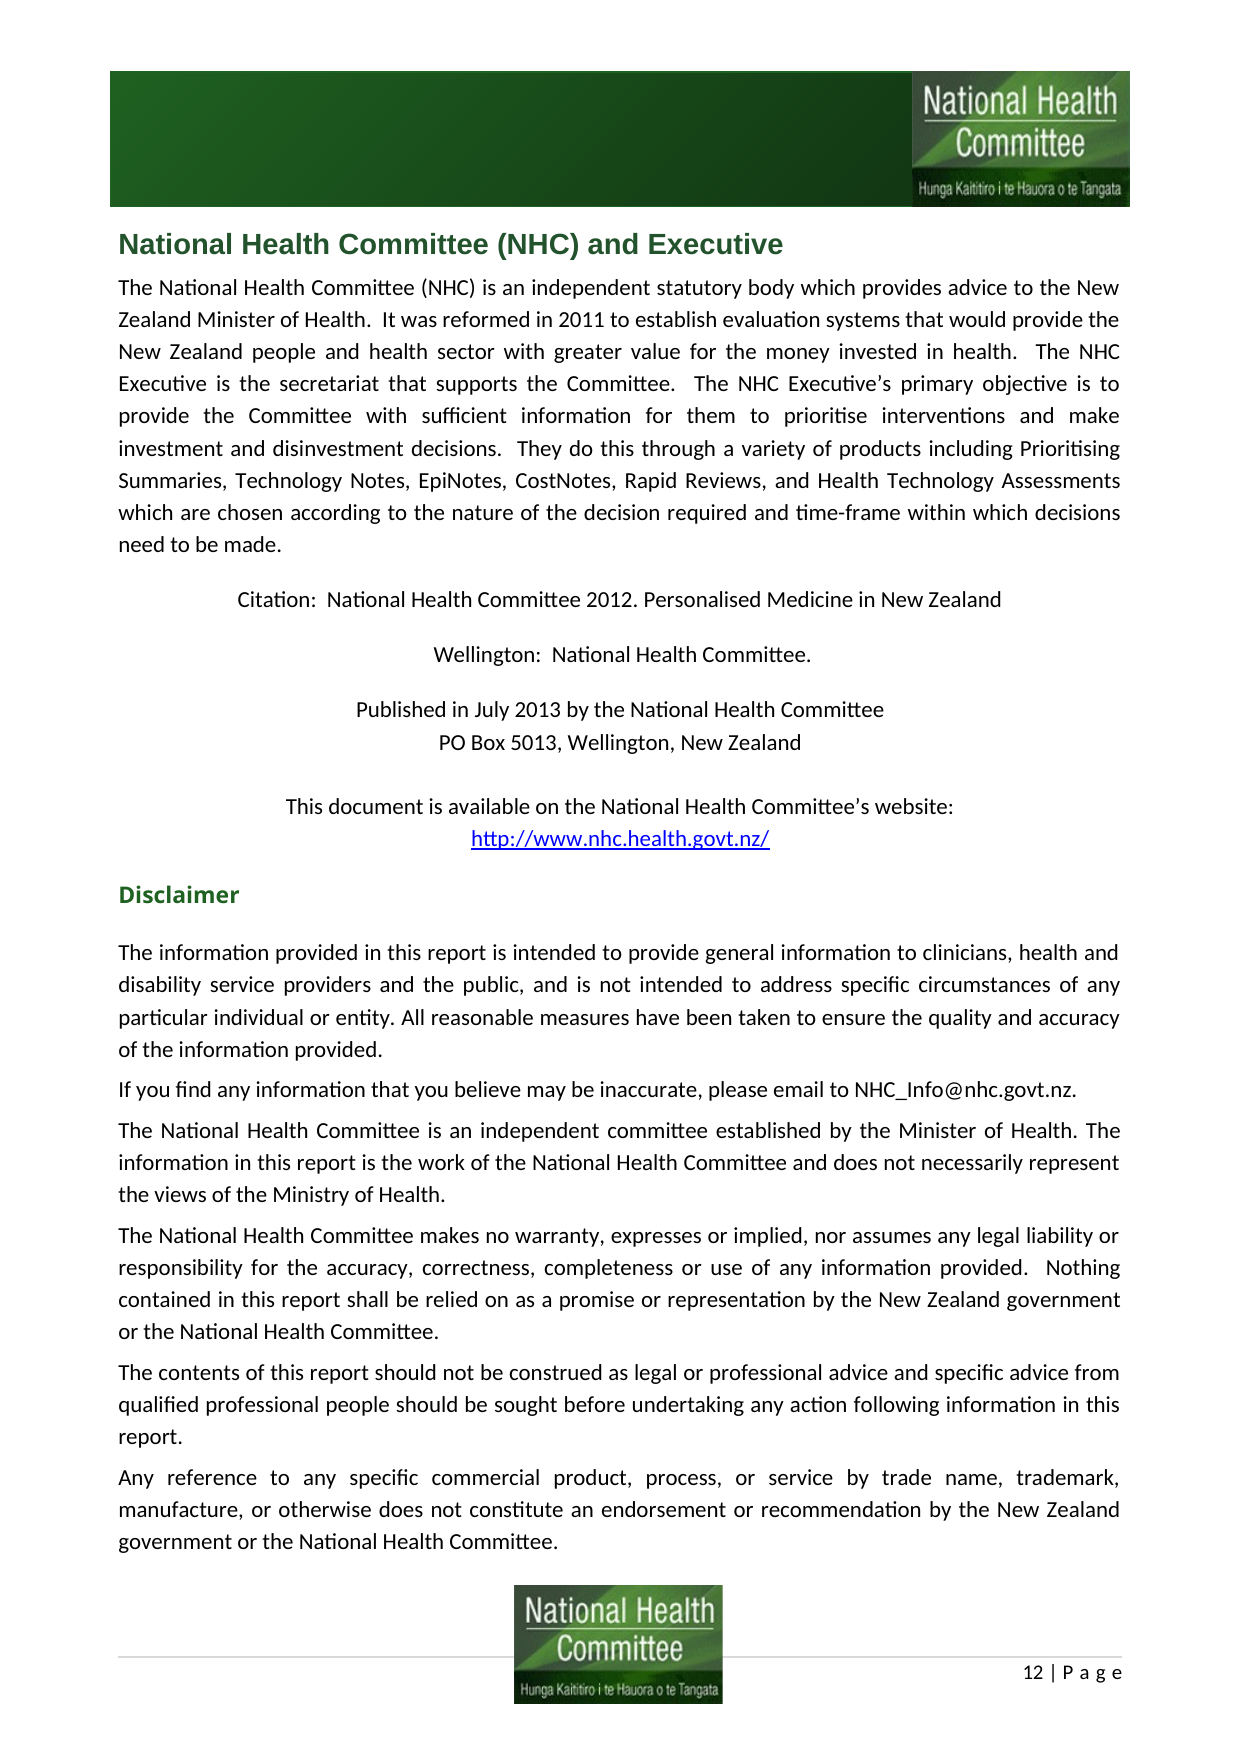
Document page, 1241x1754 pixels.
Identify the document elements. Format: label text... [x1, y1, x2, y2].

picture [514, 1585, 723, 1704]
text The information provided in this report is intended to provide general information to clinicians, health and disability service providers and the public, and is not intended to address specific circumstances of any particular individual or entity. All reasonable measures have been taken to ensure the quality and accuracy of the information provided. [118, 938, 1122, 1063]
text Any reference to any specific commercial product, process, or service by trade name, trademark, manufacture, or otherwise does not constitute an endorsement or recommendation by the New Zealand government or the National Health Committee. [118, 1463, 1122, 1555]
text Citation: National Health Committee 2012. Personalised Medicine in New Zealand [118, 585, 1122, 613]
text If you find any information that you believe may be inaccurate, please email to NHC_Info@nhc.govt.nz. [118, 1075, 1122, 1103]
text The National Health Committee makes no warranty, expresses or implied, nor assumes any legal liability or responsibility for the accuracy, correctness, completeness or use of any information provided. Nothing contained in this report shall be relied on as a promise or representation by the New Zealand government or the National Health Committee. [118, 1221, 1122, 1345]
text http://www.nhc.health.govt.nz/ [118, 824, 1122, 852]
text Published in July 2013 by the National Health Committee [118, 696, 1122, 724]
text This document is available on the National Health Committee’s website: [118, 792, 1122, 820]
text The contents of this report should not be construed as legal or professional advice and specific advice from qualified professional people should be sought before undertaking any action following information in this report. [118, 1358, 1122, 1450]
picture [912, 71, 1130, 207]
subtitle National Health Committee (NHC) and Executive [118, 227, 1122, 260]
text PO Box 5013, Wellington, New Zealand [118, 728, 1122, 756]
text The National Health Committee is an independent committee established by the Minister of Health. The information in this report is the work of the National Health Committee and does not necessarily represent the views of the Ministry of Health. [118, 1116, 1122, 1208]
text The National Health Committee (NHC) is an independent statutory body which provides advice to the New Zealand Minister of Health. It was reformed in 2011 to establish evaluation systems that would provide the New Zealand people and health sector with greater value for the money invested in health. The NHC Executive is the secretariat that supports the Committee. The NHC Executive’s primary objective is to provide the Committee with sufficient information for them to prioritise interventions and make investment and disinvestment decisions. They do this through a variety of products including Prioritising Summaries, Technology Notes, EpiNotes, CostNotes, Rapid Reviews, and Health Technology Assessments which are chosen according to the nature of the decision required and time-frame within which decisions need to be made. [118, 273, 1122, 558]
text Wellington: National Health Committee. [118, 641, 1122, 668]
subtitle Disclaimer [118, 879, 1122, 911]
